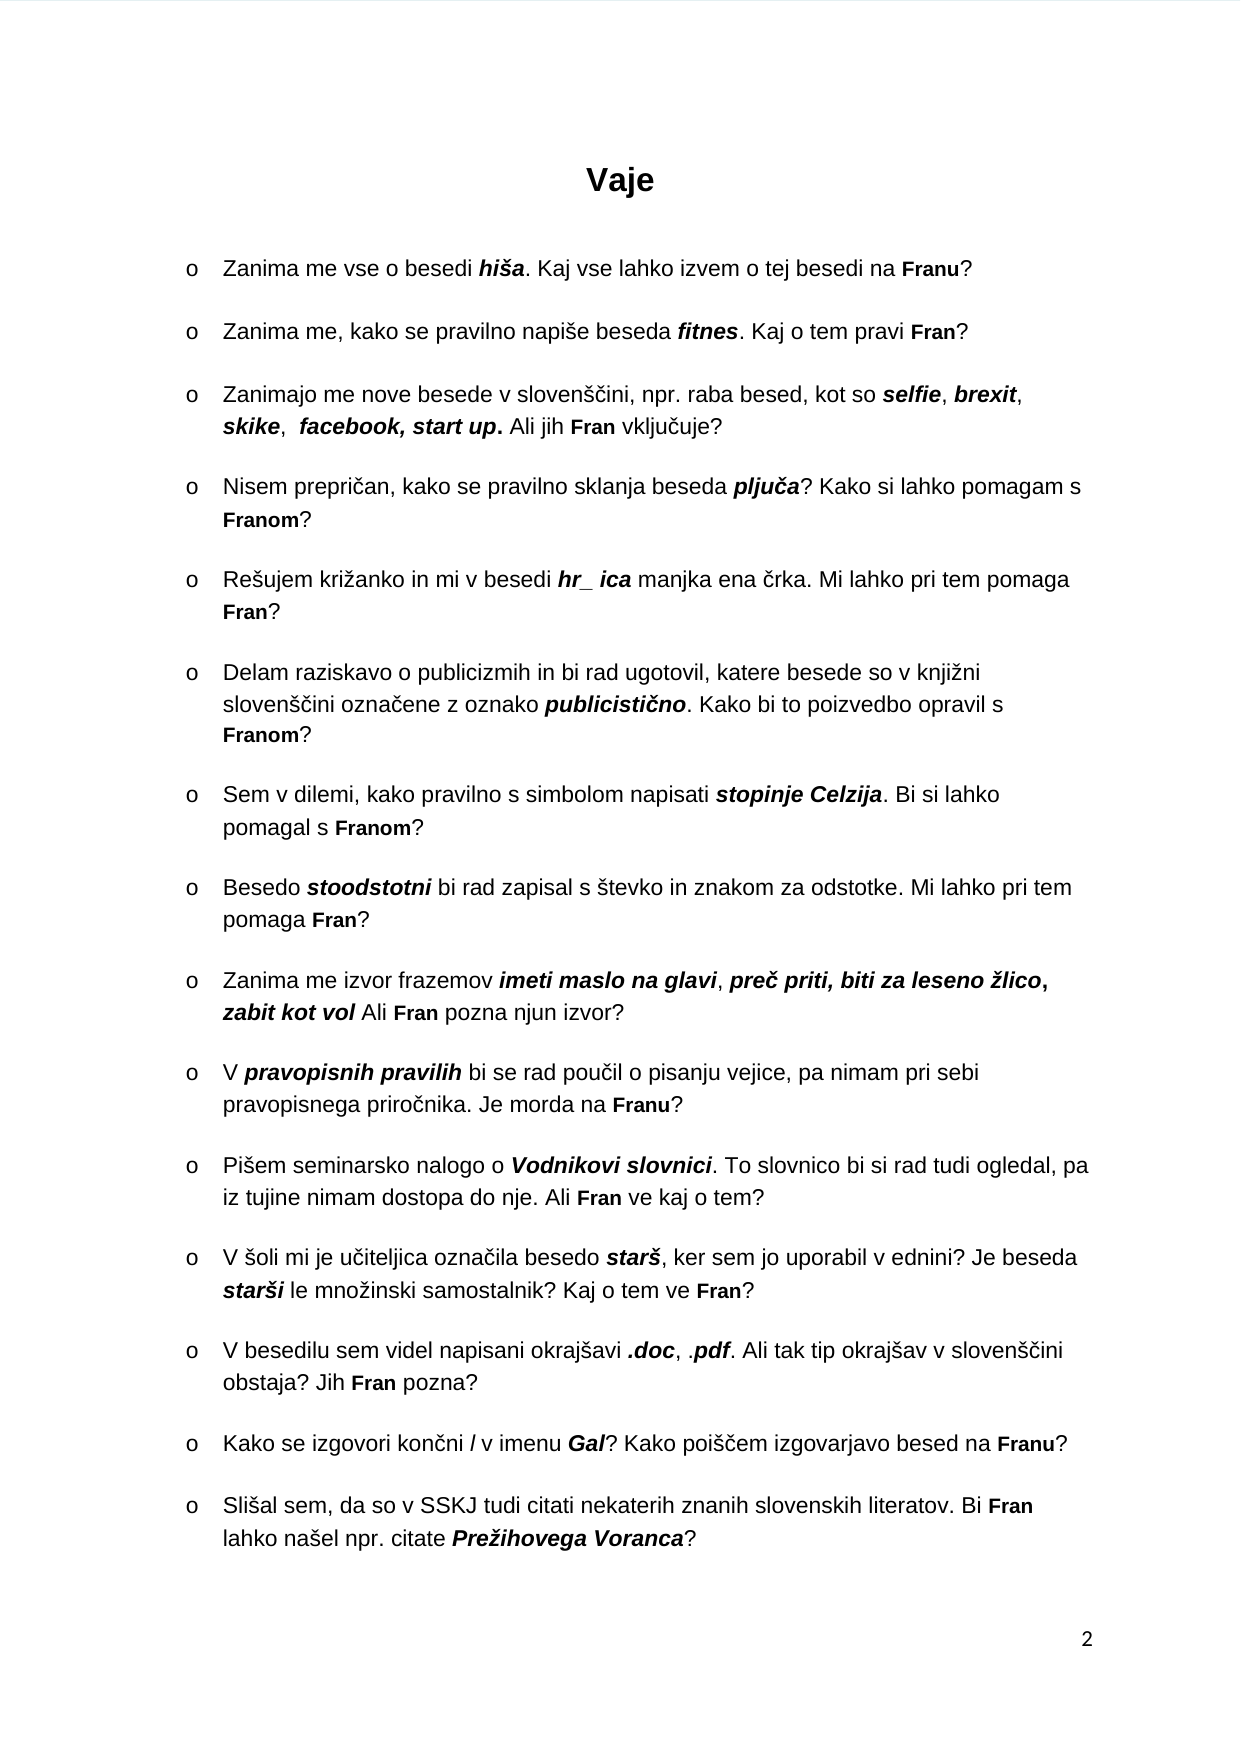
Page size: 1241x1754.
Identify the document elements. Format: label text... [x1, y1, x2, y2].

list Zanima me vse o besedi hiša. Kaj vse lahko izvem o tej besedi na Franu? [185, 255, 1093, 284]
list Slišal sem, da so v SSKJ tudi citati nekaterih znanih slovenskih literatov. Bi Fran lahko našel npr. citate Prežihovega Voranca? [185, 1492, 1093, 1551]
list Sem v dilemi, kako pravilno s simbolom napisati stopinje Celzija. Bi si lahko pomagal s Franom? [185, 781, 1093, 840]
list Zanima me izvor frazemov imeti maslo na glavi, preč priti, biti za leseno žlico, zabit kot vol Ali Fran pozna njun izvor? [185, 967, 1093, 1025]
text Vaje [148, 160, 1093, 198]
list Zanimajo me nove besede v slovenščini, npr. raba besed, kot so selfie, brexit, skike, facebook, start up. Ali jih Fran vključuje? [185, 381, 1093, 439]
list Pišem seminarsko nalogo o Vodnikovi slovnici. To slovnico bi si rad tudi ogledal, pa iz tujine nimam dostopa do nje. Ali Fran ve kaj o tem? [185, 1152, 1093, 1210]
list Nisem prepričan, kako se pravilno sklanja beseda pljuča? Kako si lahko pomagam s Franom? [185, 473, 1093, 532]
list V pravopisnih pravilih bi se rad poučil o pisanju vejice, pa nimam pri sebi pravopisnega priročnika. Je morda na Franu? [185, 1059, 1093, 1118]
list Besedo stoodstotni bi rad zapisal s števko in znakom za odstotke. Mi lahko pri tem pomaga Fran? [185, 874, 1093, 932]
list V šoli mi je učiteljica označila besedo starš, ker sem jo uporabil v ednini? Je beseda starši le množinski samostalnik? Kaj o tem ve Fran? [185, 1244, 1093, 1303]
list V besedilu sem videl napisani okrajšavi .doc, .pdf. Ali tak tip okrajšav v slovenščini obstaja? Jih Fran pozna? [185, 1337, 1093, 1396]
list Delam raziskavo o publicizmih in bi rad ugotovil, katere besede so v knjižni slovenščini označene z oznako publicistično. Kako bi to poizvedbo opravil s Franom? [185, 658, 1093, 747]
list Kako se izgovori končni l v imenu Gal? Kako poiščem izgovarjavo besed na Franu? [185, 1429, 1093, 1458]
list Rešujem križanko in mi v besedi hr_ ica manjka ena črka. Mi lahko pri tem pomaga Fran? [185, 566, 1093, 624]
list Zanima me, kako se pravilno napiše beseda fitnes. Kaj o tem pravi Fran? [185, 318, 1093, 346]
